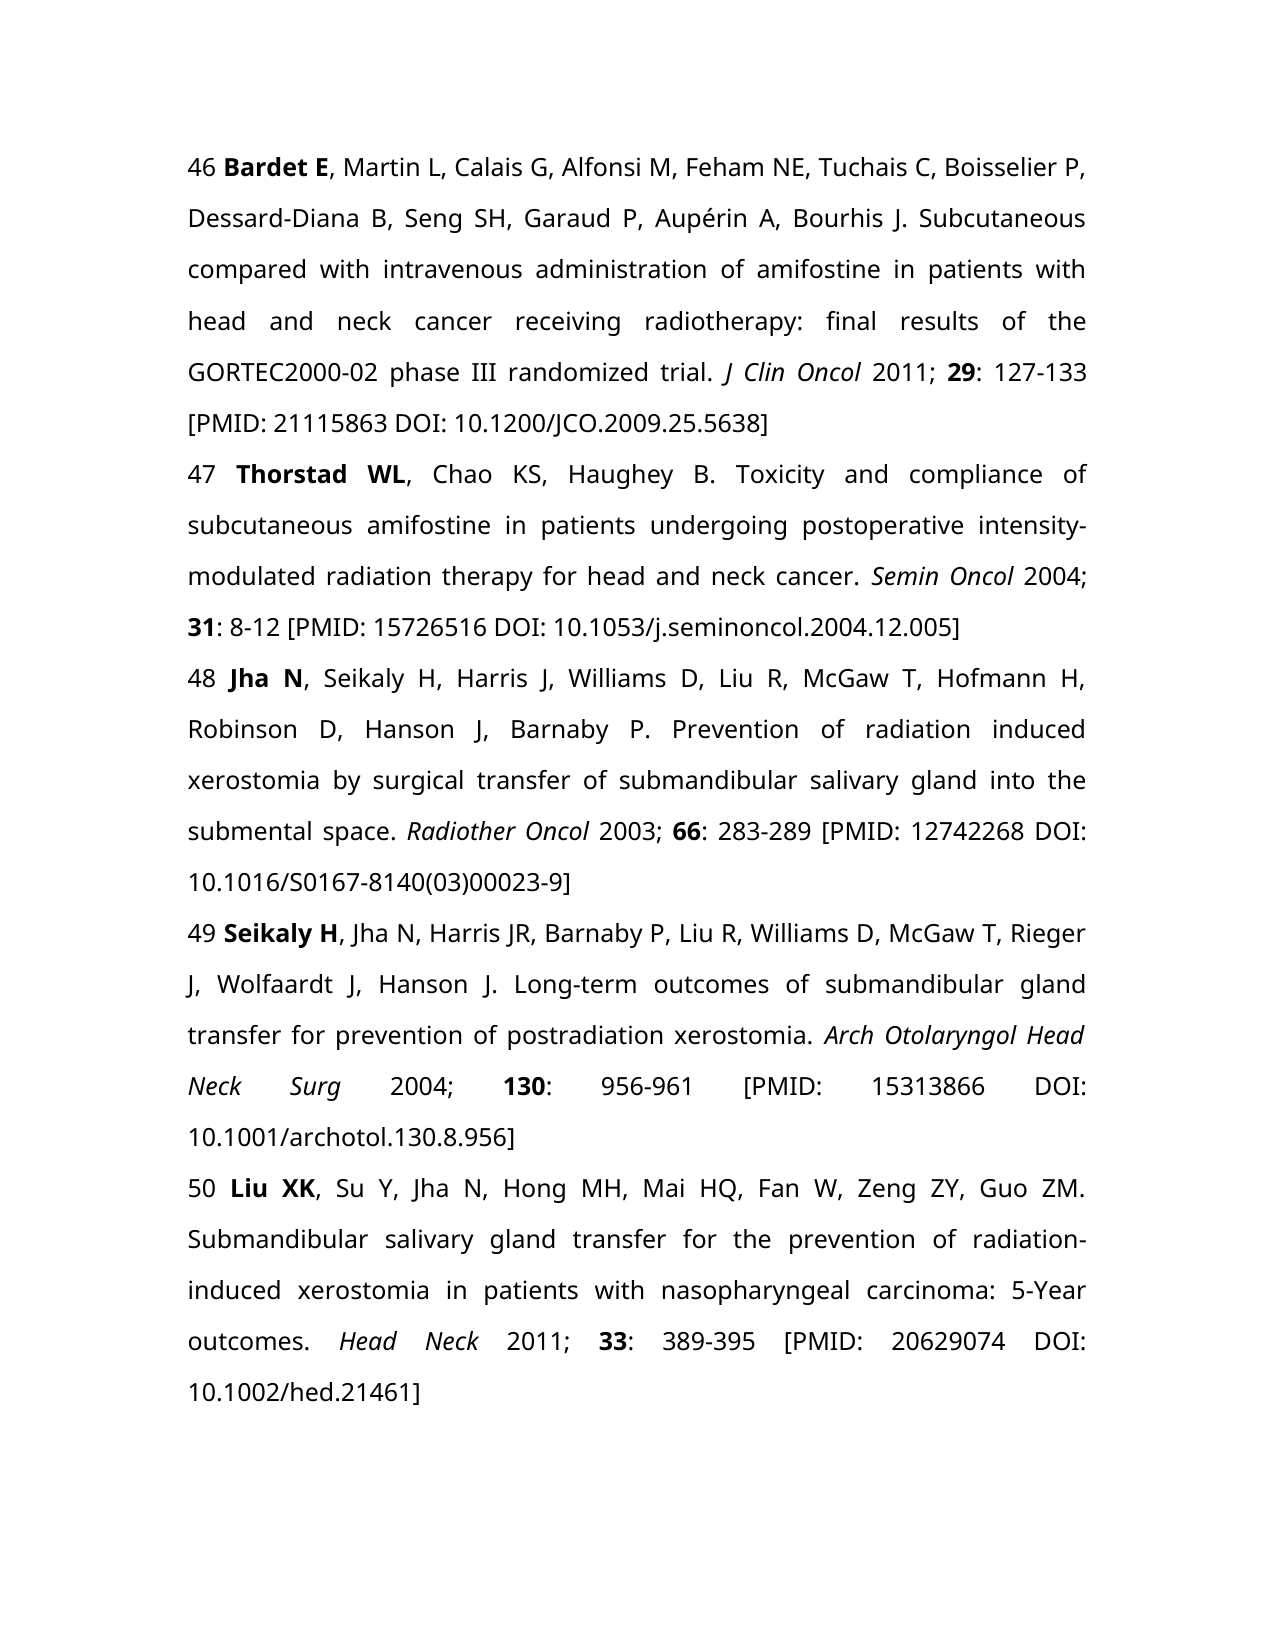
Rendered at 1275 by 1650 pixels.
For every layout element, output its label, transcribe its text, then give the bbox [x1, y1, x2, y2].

text 47 Thorstad WL, Chao KS, Haughey B. Toxicity and compliance of subcutaneous amifostine in patients undergoing postoperative intensity-modulated radiation therapy for head and neck cancer. Semin Oncol 2004; 31: 8-12 [PMID: 15726516 DOI: 10.1053/j.seminoncol.2004.12.005] [187, 456, 1087, 643]
text 49 Seikaly H, Jha N, Harris JR, Barnaby P, Liu R, Williams D, McGaw T, Rieger J, Wolfaardt J, Hanson J. Long-term outcomes of submandibular gland transfer for prevention of postradiation xerostomia. Arch Otolaryngol Head Neck Surg 2004; 130: 956-961 [PMID: 15313866 DOI: 10.1001/archotol.130.8.956] [187, 916, 1087, 1154]
text 50 Liu XK, Su Y, Jha N, Hong MH, Mai HQ, Fan W, Zeng ZY, Guo ZM. Submandibular salivary gland transfer for the prevention of radiation-induced xerostomia in patients with nasopharyngeal carcinoma: 5-Year outcomes. Head Neck 2011; 33: 389-395 [PMID: 20629074 DOI: 10.1002/hed.21461] [187, 1171, 1087, 1409]
text 48 Jha N, Seikaly H, Harris J, Williams D, Liu R, McGaw T, Hofmann H, Robinson D, Hanson J, Barnaby P. Prevention of radiation induced xerostomia by surgical transfer of submandibular salivary gland into the submental space. Radiother Oncol 2003; 66: 283-289 [PMID: 12742268 DOI: 10.1016/S0167-8140(03)00023-9] [187, 660, 1087, 899]
text 46 Bardet E, Martin L, Calais G, Alfonsi M, Feham NE, Tuchais C, Boisselier P, Dessard-Diana B, Seng SH, Garaud P, Aupérin A, Bourhis J. Subcutaneous compared with intravenous administration of amifostine in patients with head and neck cancer receiving radiotherapy: final results of the GORTEC2000-02 phase III randomized trial. J Clin Oncol 2011; 29: 127-133 [PMID: 21115863 DOI: 10.1200/JCO.2009.25.5638] [187, 150, 1087, 439]
